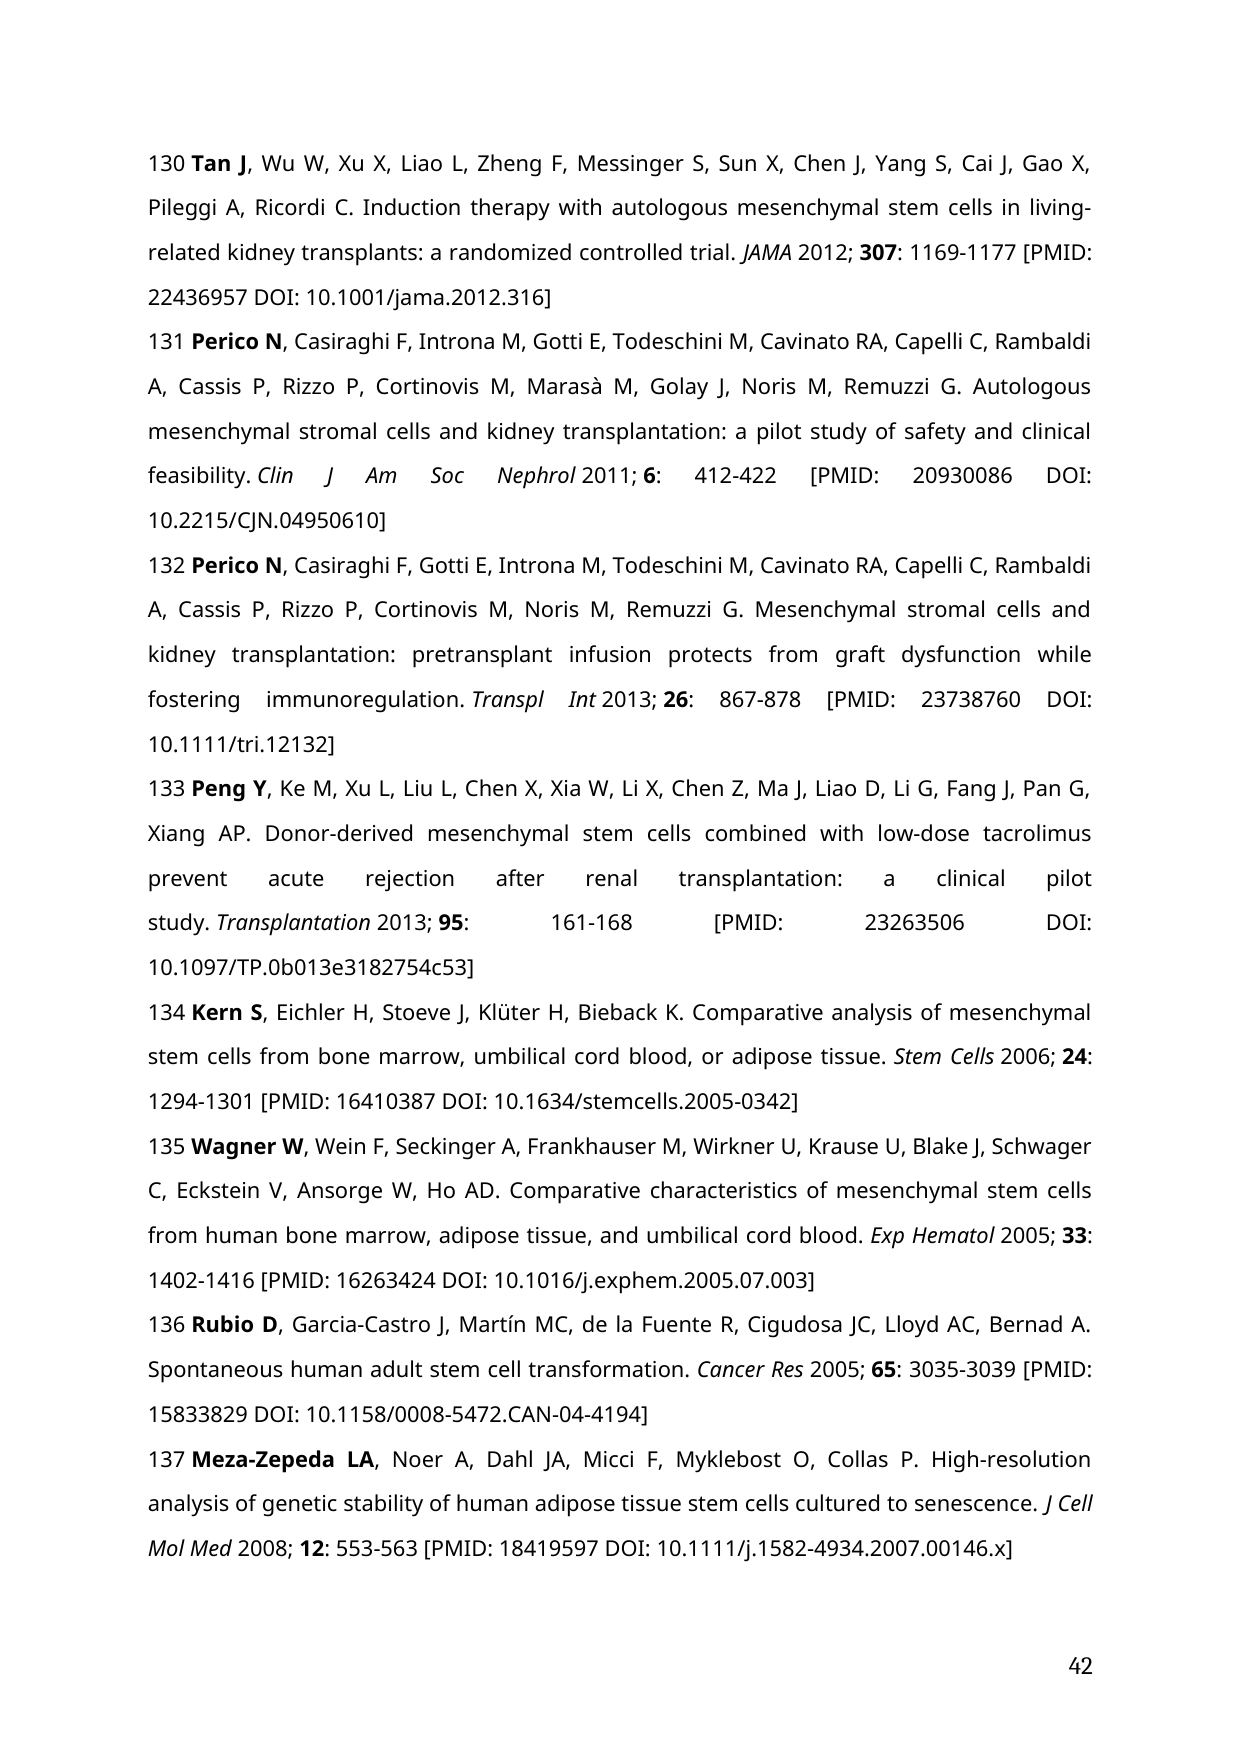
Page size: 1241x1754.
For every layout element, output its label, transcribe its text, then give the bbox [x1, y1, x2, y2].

text 132 Perico N, Casiraghi F, Gotti E, Introna M, Todeschini M, Cavinato RA, Capelli C, Rambaldi A, Cassis P, Rizzo P, Cortinovis M, Noris M, Remuzzi G. Mesenchymal stromal cells and kidney transplantation: pretransplant infusion protects from graft dysfunction while fostering immunoregulation. Transpl Int 2013; 26: 867-878 [PMID: 23738760 DOI: 10.1111/tri.12132] [148, 550, 1093, 758]
text 135 Wagner W, Wein F, Seckinger A, Frankhauser M, Wirkner U, Krause U, Blake J, Schwager C, Eckstein V, Ansorge W, Ho AD. Comparative characteristics of mesenchymal stem cells from human bone marrow, adipose tissue, and umbilical cord blood. Exp Hematol 2005; 33: 1402-1416 [PMID: 16263424 DOI: 10.1016/j.exphem.2005.07.003] [148, 1131, 1093, 1294]
text 136 Rubio D, Garcia-Castro J, Martín MC, de la Fuente R, Cigudosa JC, Lloyd AC, Bernad A. Spontaneous human adult stem cell transformation. Cancer Res 2005; 65: 3035-3039 [PMID: 15833829 DOI: 10.1158/0008-5472.CAN-04-4194] [148, 1309, 1093, 1429]
text 134 Kern S, Eichler H, Stoeve J, Klüter H, Bieback K. Comparative analysis of mesenchymal stem cells from bone marrow, umbilical cord blood, or adipose tissue. Stem Cells 2006; 24: 1294-1301 [PMID: 16410387 DOI: 10.1634/stemcells.2005-0342] [148, 997, 1093, 1116]
text 130 Tan J, Wu W, Xu X, Liao L, Zheng F, Messinger S, Sun X, Chen J, Yang S, Cai J, Gao X, Pileggi A, Ricordi C. Induction therapy with autologous mesenchymal stem cells in living-related kidney transplants: a randomized controlled trial. JAMA 2012; 307: 1169-1177 [PMID: 22436957 DOI: 10.1001/jama.2012.316] [148, 148, 1093, 311]
text 131 Perico N, Casiraghi F, Introna M, Gotti E, Todeschini M, Cavinato RA, Capelli C, Rambaldi A, Cassis P, Rizzo P, Cortinovis M, Marasà M, Golay J, Noris M, Remuzzi G. Autologous mesenchymal stromal cells and kidney transplantation: a pilot study of safety and clinical feasibility. Clin J Am Soc Nephrol 2011; 6: 412-422 [PMID: 20930086 DOI: 10.2215/CJN.04950610] [148, 326, 1093, 535]
text 137 Meza-Zepeda LA, Noer A, Dahl JA, Micci F, Myklebost O, Collas P. High-resolution analysis of genetic stability of human adipose tissue stem cells cultured to senescence. J Cell Mol Med 2008; 12: 553-563 [PMID: 18419597 DOI: 10.1111/j.1582-4934.2007.00146.x] [148, 1443, 1093, 1563]
text 133 Peng Y, Ke M, Xu L, Liu L, Chen X, Xia W, Li X, Chen Z, Ma J, Liao D, Li G, Fang J, Pan G, Xiang AP. Donor-derived mesenchymal stem cells combined with low-dose tacrolimus prevent acute rejection after renal transplantation: a clinical pilot study. Transplantation 2013; 95: 161-168 [PMID: 23263506 DOI: 10.1097/TP.0b013e3182754c53] [148, 773, 1093, 982]
